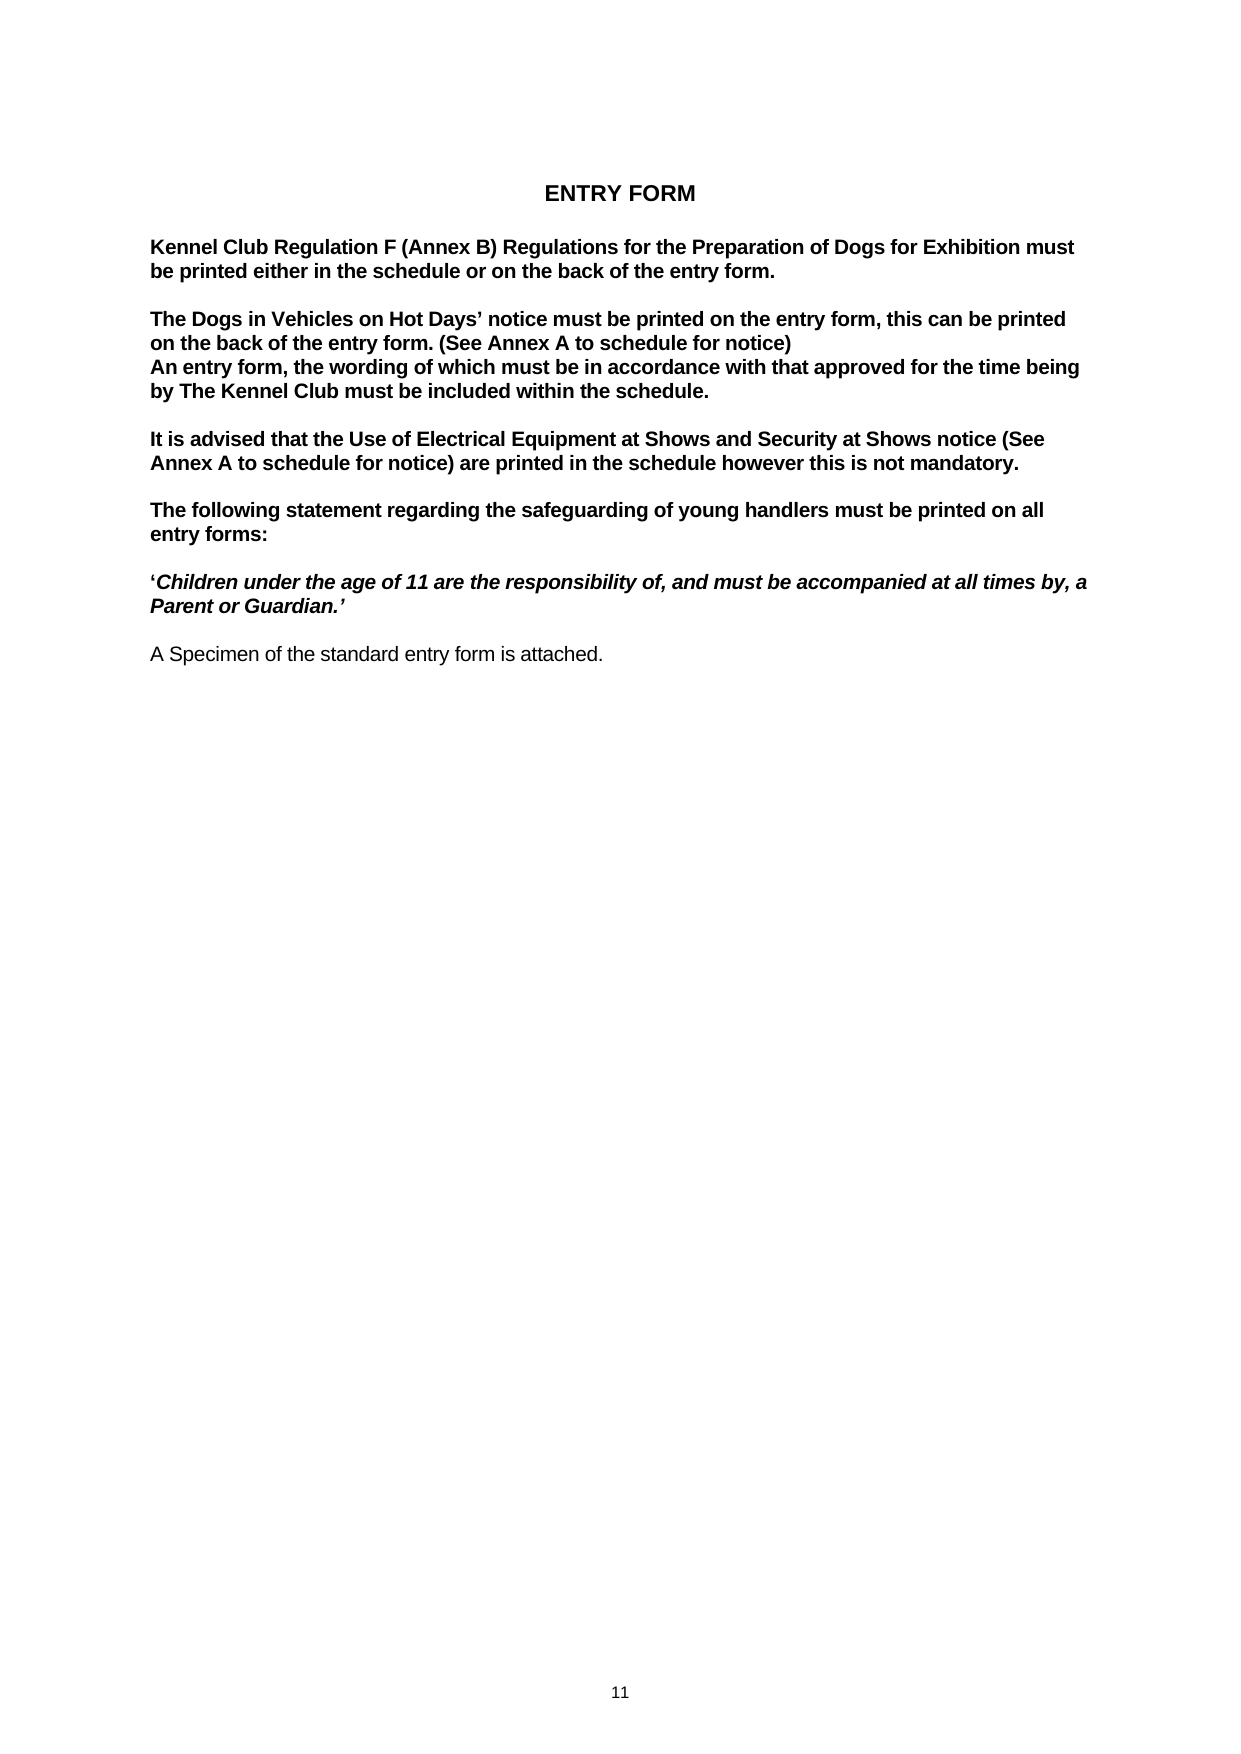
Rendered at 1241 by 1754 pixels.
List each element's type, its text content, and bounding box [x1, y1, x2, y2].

text The Dogs in Vehicles on Hot Days’ notice must be printed on the entry form, this can be printed on the back of the entry form. (See Annex A to schedule for notice) [150, 307, 1090, 354]
text An entry form, the wording of which must be in accordance with that approved for the time being by The Kennel Club must be included within the schedule. [150, 354, 1090, 402]
text Kennel Club Regulation F (Annex B) Regulations for the Preparation of Dogs for Exhibition must be printed either in the schedule or on the back of the entry form. [150, 235, 1090, 283]
text ENTRY FORM [150, 156, 1090, 206]
text A Specimen of the standard entry form is attached. [150, 642, 1090, 666]
text The following statement regarding the safeguarding of young handlers must be printed on all entry forms: [150, 498, 1090, 546]
text ‘Children under the age of 11 are the responsibility of, and must be accompanied at all times by, a Parent or Guardian.’ [150, 570, 1090, 618]
text It is advised that the Use of Electrical Equipment at Shows and Security at Shows notice (See Annex A to schedule for notice) are printed in the schedule however this is not mandatory. [150, 426, 1090, 474]
